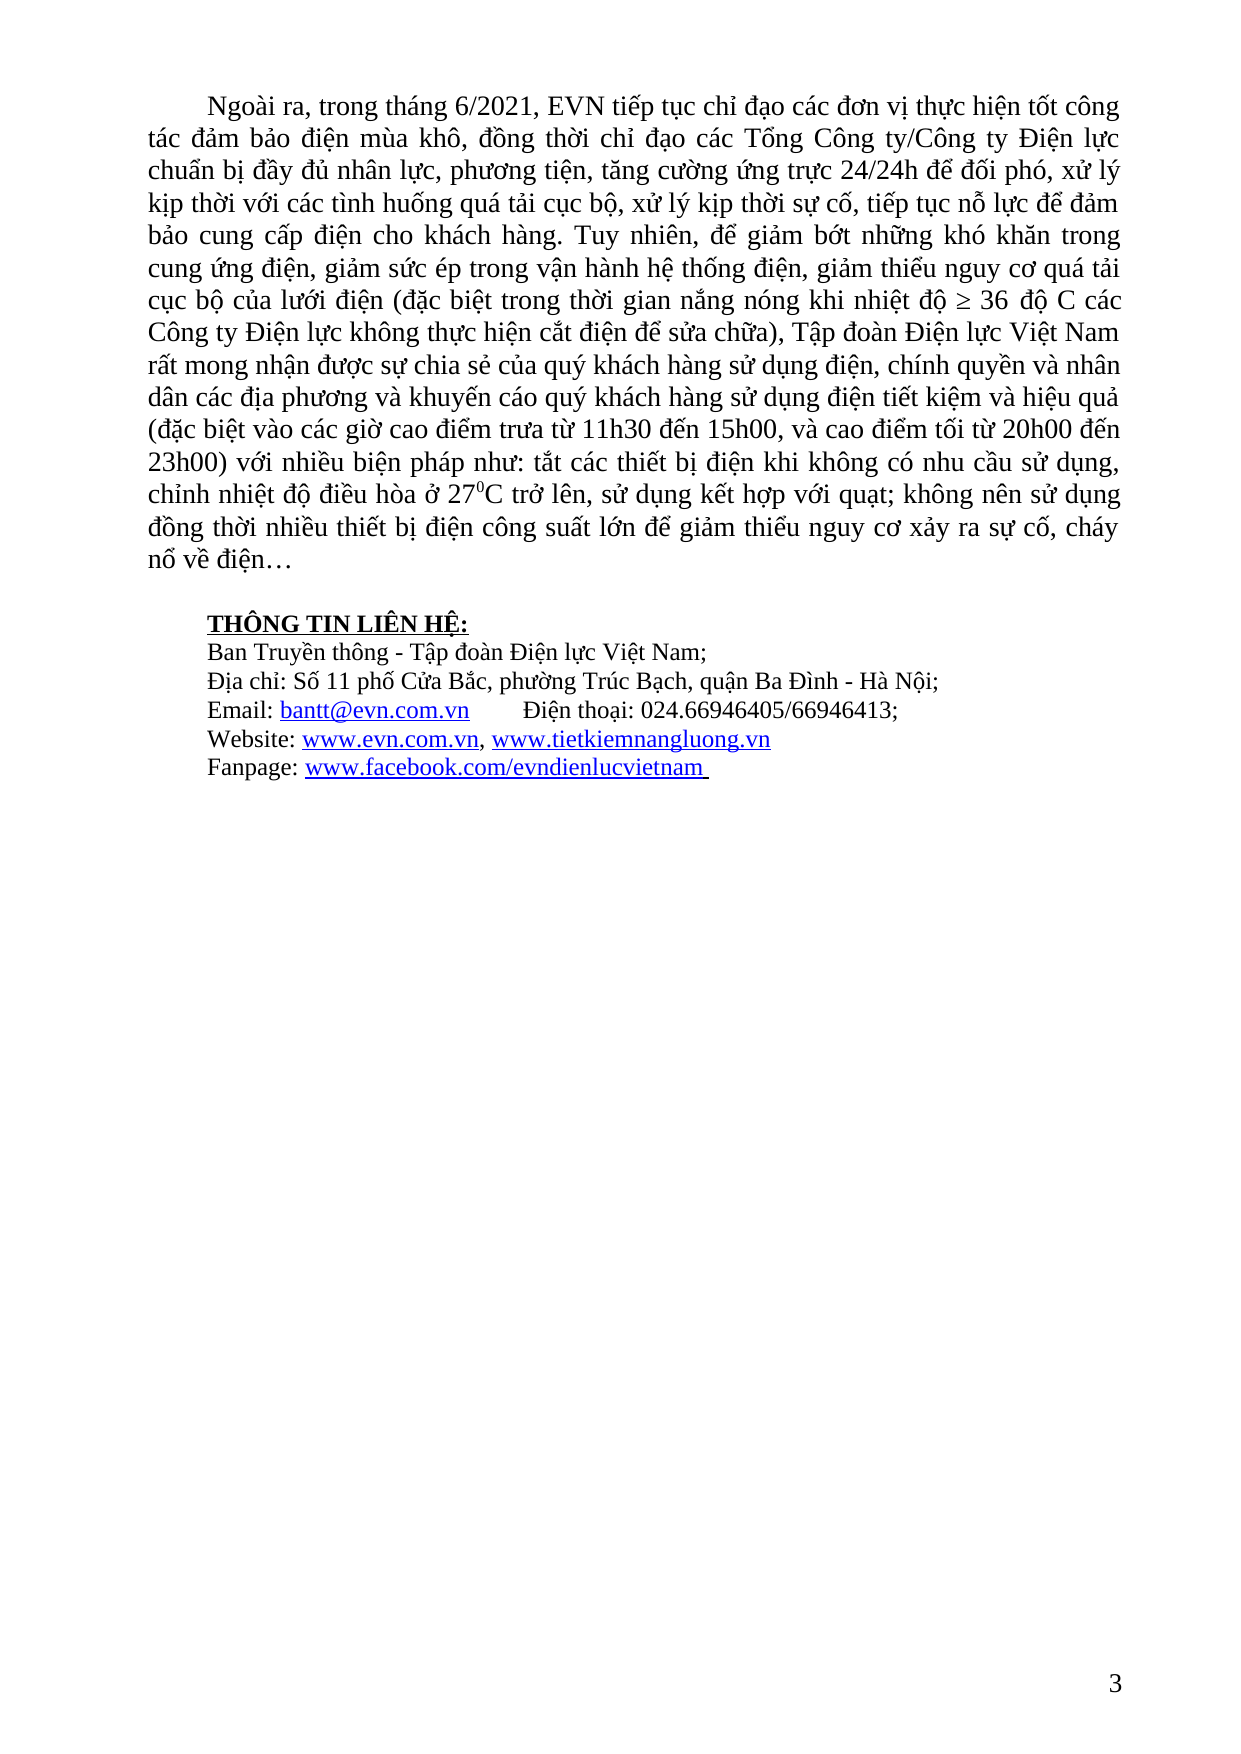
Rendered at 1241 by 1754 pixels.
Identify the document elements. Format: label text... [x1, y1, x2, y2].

text THÔNG TIN LIÊN HỆ: [148, 609, 1122, 637]
text Fanpage: www.facebook.com/evndienlucvietnam [148, 752, 1122, 781]
text Ngoài ra, trong tháng 6/2021, EVN tiếp tục chỉ đạo các đơn vị thực hiện tốt công tác đảm bảo điện mùa khô, đồng thời chỉ đạo các Tổng Công ty/Công ty Điện lực chuẩn bị đầy đủ nhân lực, phương tiện, tăng cường ứng trực 24/24h để đối phó, xử lý kịp thời với các tình huống quá tải cục bộ, xử lý kịp thời sự cố, tiếp tục nỗ lực để đảm bảo cung cấp điện cho khách hàng. Tuy nhiên, để giảm bớt những khó khăn trong cung ứng điện, giảm sức ép trong vận hành hệ thống điện, giảm thiểu nguy cơ quá tải cục bộ của lưới điện (đặc biệt trong thời gian nắng nóng khi nhiệt độ ≥ 36 độ C các Công ty Điện lực không thực hiện cắt điện để sửa chữa), Tập đoàn Điện lực Việt Nam rất mong nhận được sự chia sẻ của quý khách hàng sử dụng điện, chính quyền và nhân dân các địa phương và khuyến cáo quý khách hàng sử dụng điện tiết kiệm và hiệu quả (đặc biệt vào các giờ cao điểm trưa từ 11h30 đến 15h00, và cao điểm tối từ 20h00 đến 23h00) với nhiều biện pháp như: tắt các thiết bị điện khi không có nhu cầu sử dụng, chỉnh nhiệt độ điều hòa ở 270C trở lên, sử dụng kết hợp với quạt; không nên sử dụng đồng thời nhiều thiết bị điện công suất lớn để giảm thiểu nguy cơ xảy ra sự cố, cháy nổ về điện… [148, 89, 1122, 574]
text Ban Truyền thông - Tập đoàn Điện lực Việt Nam; [148, 637, 1122, 666]
text Email: bantt@evn.com.vn Điện thoại: 024.66946405/66946413; [148, 695, 1122, 724]
text Website: www.evn.com.vn, www.tietkiemnangluong.vn [148, 724, 1122, 752]
text Địa chỉ: Số 11 phố Cửa Bắc, phường Trúc Bạch, quận Ba Đình - Hà Nội; [148, 666, 1122, 695]
